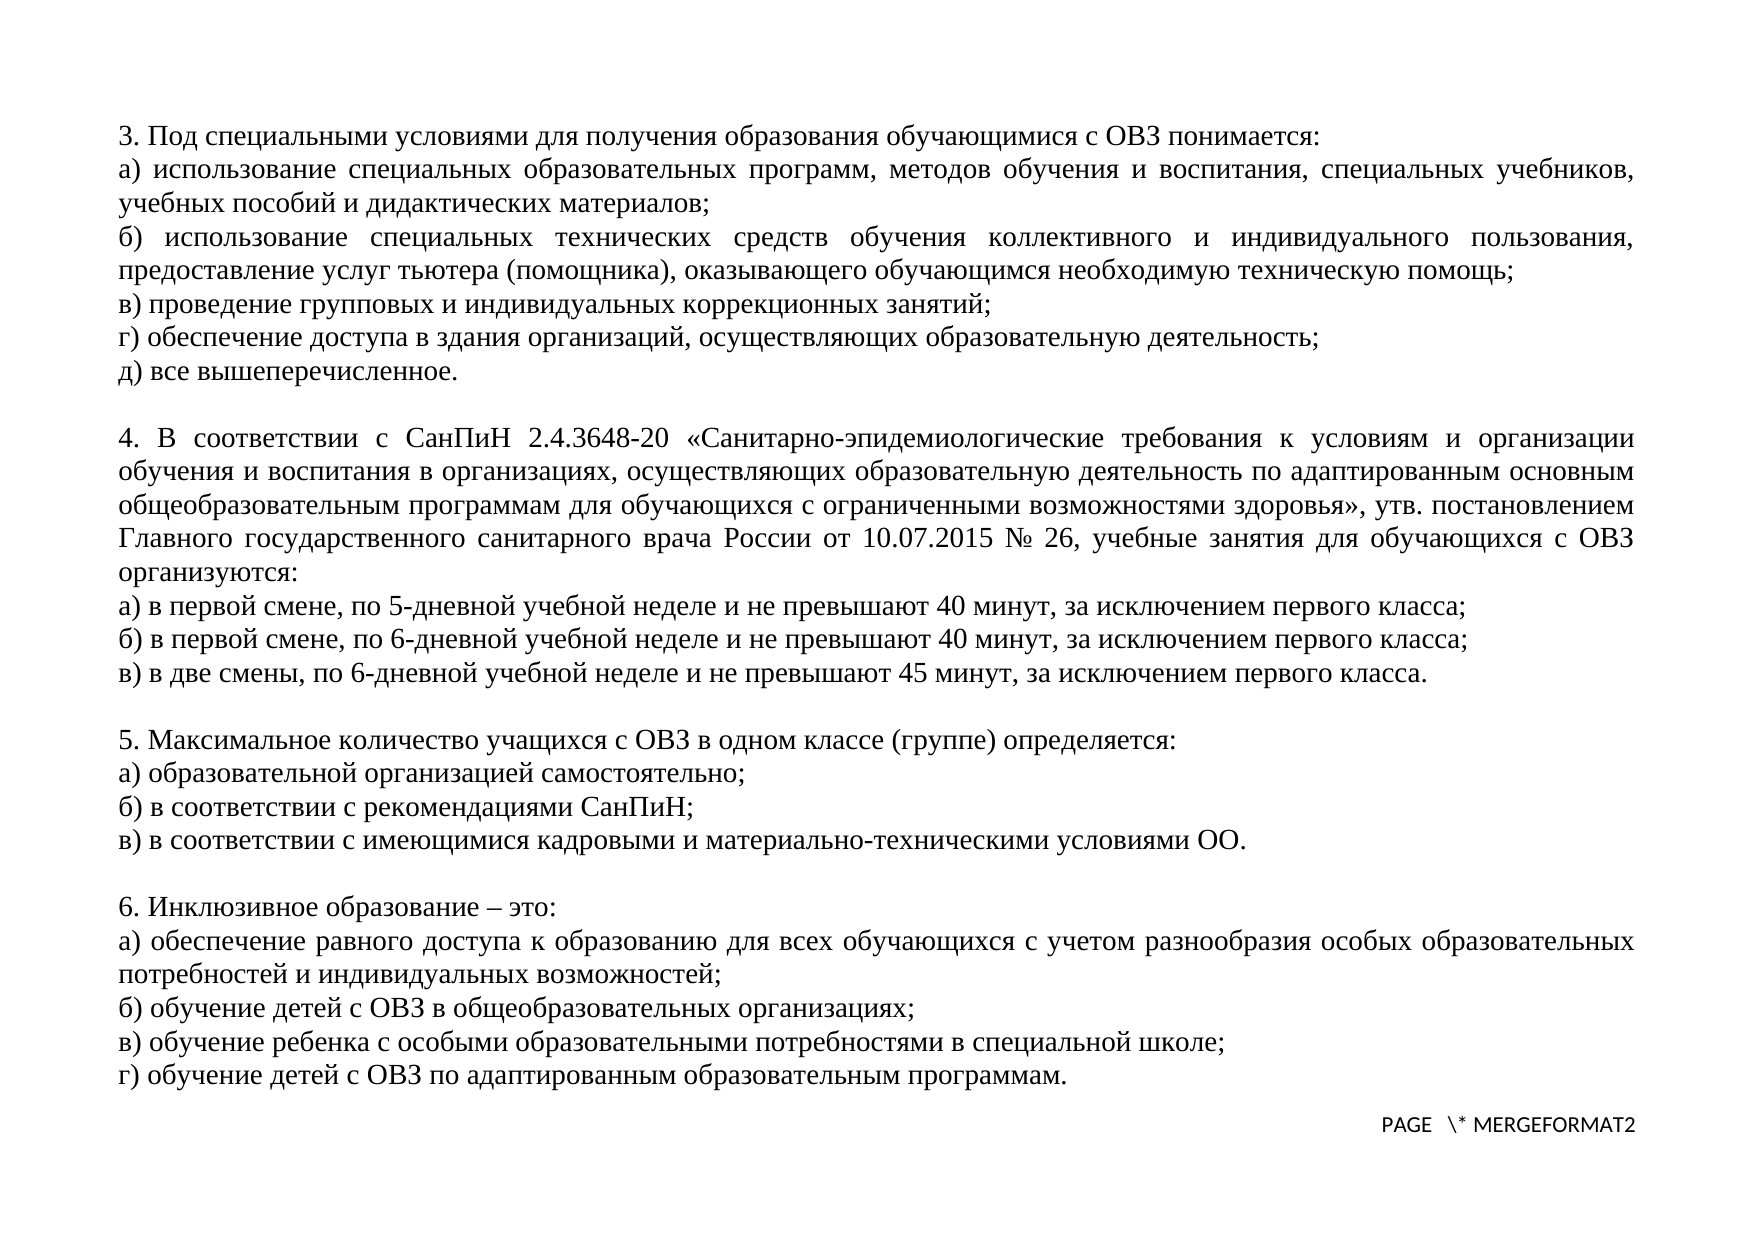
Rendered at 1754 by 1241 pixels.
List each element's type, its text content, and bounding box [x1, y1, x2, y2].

text а) обеспечение равного доступа к образованию для всех обучающихся с учетом разнообразия особых образовательных потребностей и индивидуальных возможностей; [118, 923, 1636, 990]
text 5. Максимальное количество учащихся с ОВЗ в одном классе (группе) определяется: [118, 722, 1636, 755]
text д) все вышеперечисленное. [118, 353, 1636, 386]
text 3. Под специальными условиями для получения образования обучающимися с ОВЗ понимается: [118, 118, 1636, 152]
text г) обеспечение доступа в здания организаций, осуществляющих образовательную деятельность; [118, 319, 1636, 353]
text а) в первой смене, по 5-дневной учебной неделе и не превышают 40 минут, за исключением первого класса; [118, 588, 1636, 621]
text в) обучение ребенка с особыми образовательными потребностями в специальной школе; [118, 1024, 1636, 1057]
text б) в первой смене, по 6-дневной учебной неделе и не превышают 40 минут, за исключением первого класса; [118, 621, 1636, 655]
text г) обучение детей с ОВЗ по адаптированным образовательным программам. [118, 1057, 1636, 1091]
text а) использование специальных образовательных программ, методов обучения и воспитания, специальных учебников, учебных пособий и дидактических материалов; [118, 152, 1636, 219]
text в) в соответствии с имеющимися кадровыми и материально-техническими условиями ОО. [118, 822, 1636, 856]
text в) в две смены, по 6-дневной учебной неделе и не превышают 45 минут, за исключением первого класса. [118, 655, 1636, 688]
text а) образовательной организацией самостоятельно; [118, 755, 1636, 789]
text б) обучение детей с ОВЗ в общеобразовательных организациях; [118, 990, 1636, 1024]
text в) проведение групповых и индивидуальных коррекционных занятий; [118, 286, 1636, 319]
text 6. Инклюзивное образование – это: [118, 889, 1636, 923]
text б) в соответствии с рекомендациями СанПиН; [118, 789, 1636, 822]
text 4. В соответствии с СанПиН 2.4.3648-20 «Санитарно-эпидемиологические требования к условиям и организации обучения и воспитания в организациях, осуществляющих образовательную деятельность по адаптированным основным общеобразовательным программам для обучающихся с ограниченными возможностями здоровья», утв. постановлением Главного государственного санитарного врача России от 10.07.2015 № 26, учебные занятия для обучающихся с ОВЗ организуются: [118, 420, 1636, 588]
text б) использование специальных технических средств обучения коллективного и индивидуального пользования, предоставление услуг тьютера (помощника), оказывающего обучающимся необходимую техническую помощь; [118, 219, 1636, 286]
